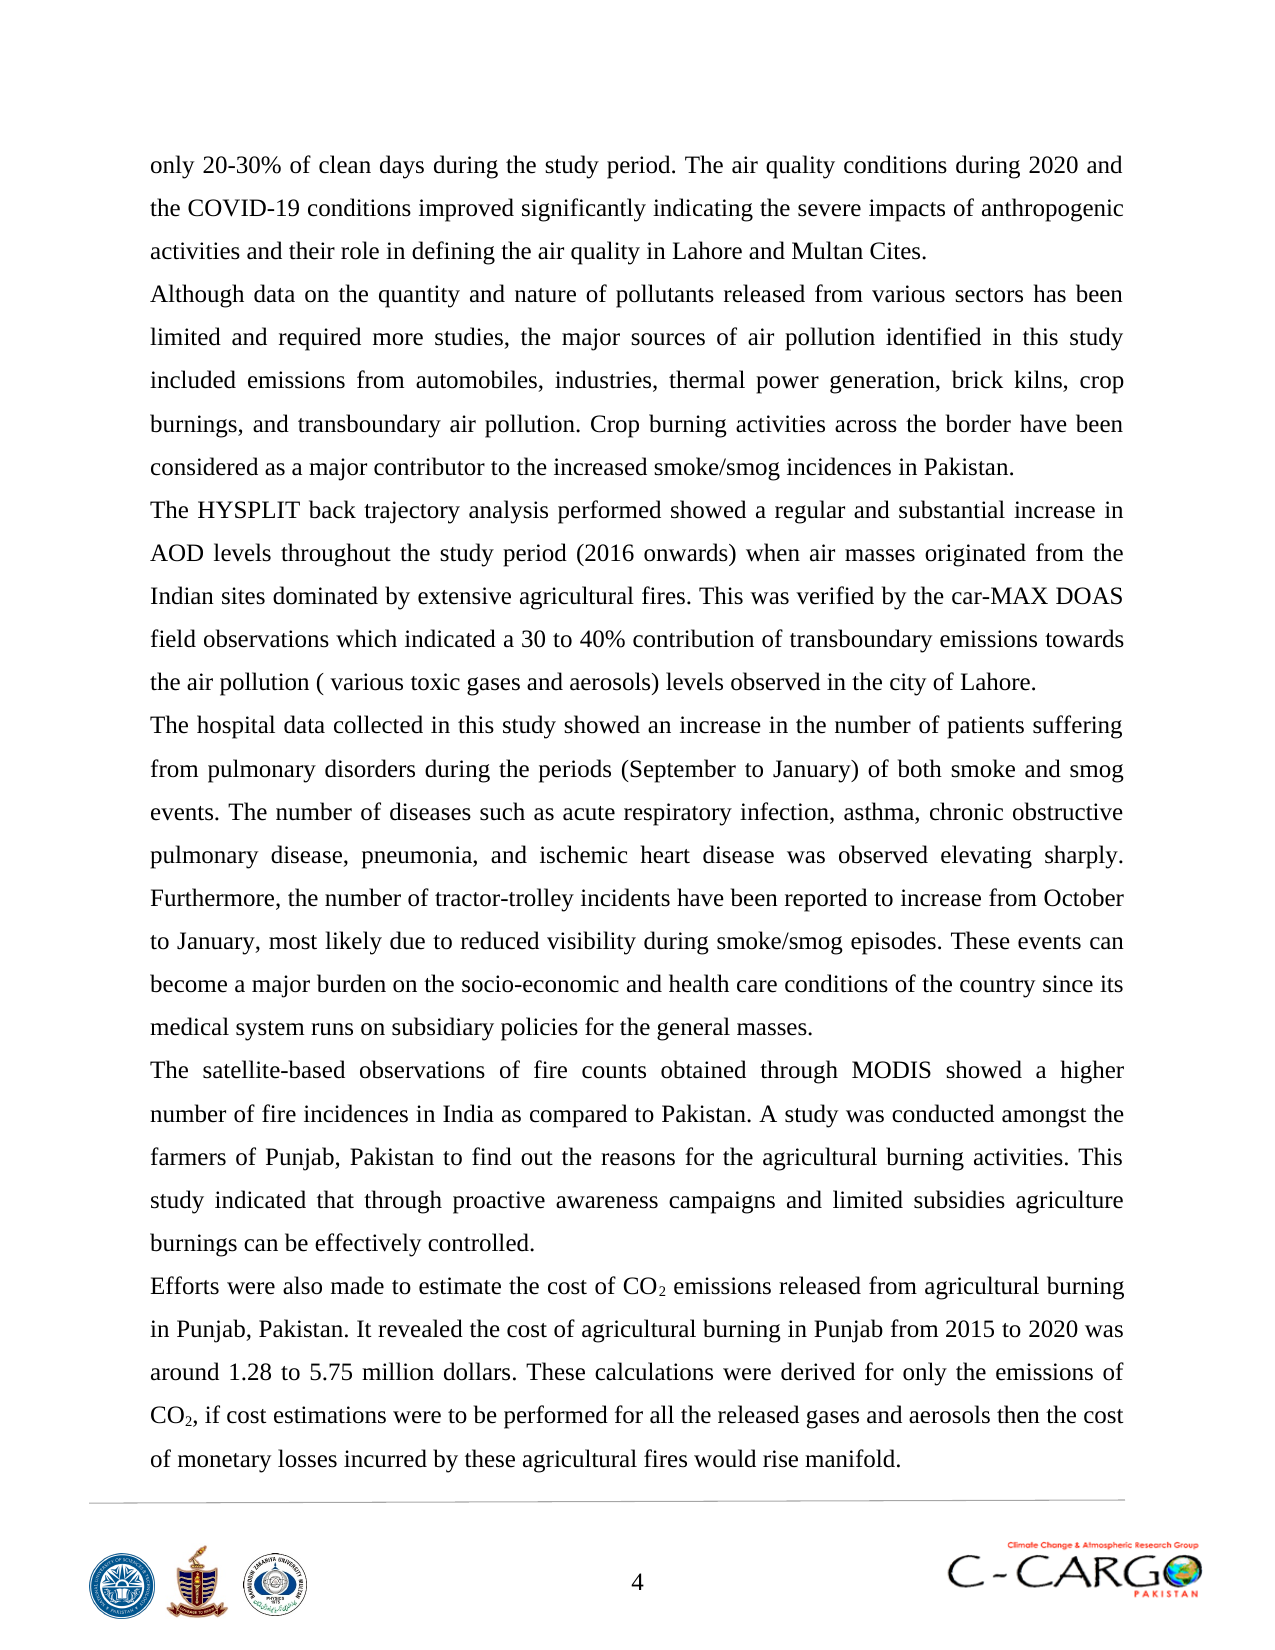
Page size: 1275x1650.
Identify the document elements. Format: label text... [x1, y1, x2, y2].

picture [89, 1553, 155, 1619]
text The hospital data collected in this study showed an increase in the number of patients suffering from pulmonary disorders during the periods (September to January) of both smoke and smog events. The number of diseases such as acute respiratory infection, asthma, chronic obstructive pulmonary disease, pneumonia, and ischemic heart disease was observed elevating sharply. Furthermore, the number of tractor-trolley incidents have been reported to increase from October to January, most likely due to reduced visibility during smoke/smog episodes. These events can become a major burden on the socio-economic and health care conditions of the country since its medical system runs on subsidiary policies for the general masses. [150, 711, 1125, 1041]
text The HYSPLIT back trajectory analysis performed showed a regular and substantial increase in AOD levels throughout the study period (2016 onwards) when air masses originated from the Indian sites dominated by extensive agricultural fires. This was verified by the car-MAX DOAS field observations which indicated a 30 to 40% contribution of transboundary emissions towards the air pollution ( various toxic gases and aerosols) levels observed in the city of Lahore. [150, 495, 1125, 696]
text Efforts were also made to estimate the cost of CO2 emissions released from agricultural burning in Punjab, Pakistan. It revealed the cost of agricultural burning in Punjab from 2015 to 2020 was around 1.28 to 5.75 million dollars. These calculations were derived for only the emissions of CO2, if cost estimations were to be performed for all the released gases and aerosols then the cost of monetary losses incurred by these agricultural fires would rise manifold. [150, 1271, 1125, 1472]
text Although data on the quantity and nature of pollutants released from various sectors has been limited and required more studies, the major sources of air pollution identified in this study included emissions from automobiles, industries, thermal power generation, brick kilns, crop burnings, and transboundary air pollution. Crop burning activities across the border have been considered as a major contributor to the increased smoke/smog incidences in Pakistan. [150, 279, 1125, 481]
text The satellite-based observations of fire counts obtained through MODIS showed a higher number of fire incidences in India as compared to Pakistan. A study was conducted amongst the farmers of Punjab, Pakistan to find out the reasons for the agricultural burning activities. This study indicated that through proactive awareness campaigns and limited subsidies agriculture burnings can be effectively controlled. [150, 1056, 1125, 1257]
picture [243, 1553, 307, 1616]
picture [165, 1543, 229, 1619]
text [150, 150, 1125, 265]
picture [934, 1538, 1204, 1604]
